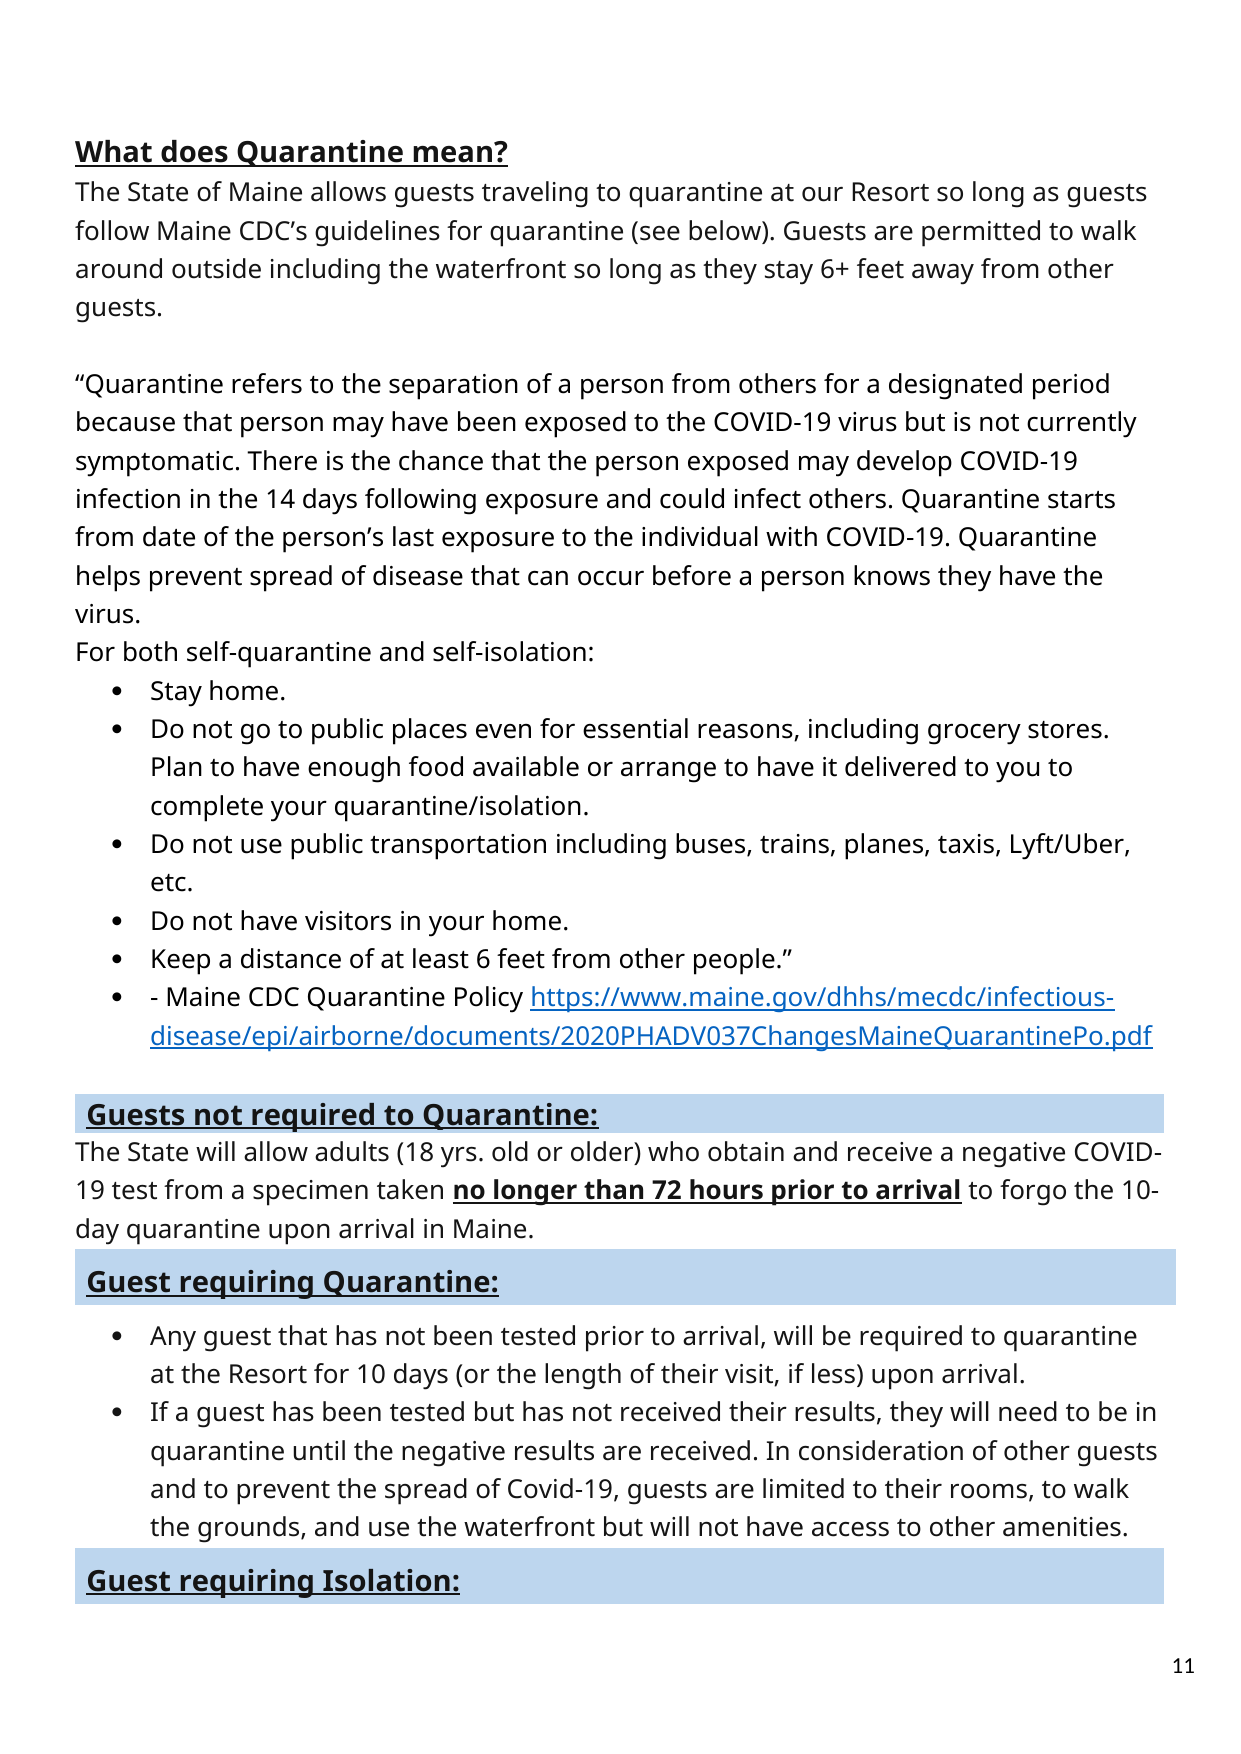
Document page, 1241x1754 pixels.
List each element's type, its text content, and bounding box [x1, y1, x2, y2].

table_header Guest requiring Quarantine: [75, 1249, 1176, 1305]
list Do not use public transportation including buses, trains, planes, taxis, Lyft/Uber, etc. [112, 826, 1165, 899]
table_header Guest requiring Isolation: [75, 1548, 1164, 1604]
text “Quarantine refers to the separation of a person from others for a designated period because that person may have been exposed to the COVID-19 virus but is not currently symptomatic. There is the chance that the person exposed may develop COVID-19 infection in the 14 days following exposure and could infect others. Quarantine starts from date of the person’s last exposure to the individual with COVID-19. Quarantine helps prevent spread of disease that can occur before a person knows they have the virus. [75, 366, 1165, 631]
list Any guest that has not been tested prior to arrival, will be required to quarantine at the Resort for 10 days (or the length of their visit, if less) upon arrival. [112, 1317, 1165, 1391]
text The State will allow adults (18 yrs. old or older) who obtain and receive a negative COVID-19 test from a specimen taken no longer than 72 hours prior to arrival to forgo the 10-day quarantine upon arrival in Maine. [75, 1133, 1165, 1246]
text The State of Maine allows guests traveling to quarantine at our Resort so long as guests follow Maine CDC’s guidelines for quarantine (see below). Guests are permitted to walk around outside including the waterfront so long as they stay 6+ feet away from other guests. [75, 174, 1165, 324]
list - Maine CDC Quarantine Policy https://www.maine.gov/dhhs/mecdc/infectious-disease/epi/airborne/documents/2020PHADV037ChangesMaineQuarantinePo.pdf [112, 979, 1165, 1053]
text What does Quarantine mean? [75, 131, 1165, 171]
list Do not have visitors in your home. [112, 902, 1165, 938]
table_header Guests not required to Quarantine: [75, 1094, 1164, 1133]
list Keep a distance of at least 6 feet from other people.” [112, 941, 1165, 976]
text For both self-quarantine and self-isolation: [75, 634, 1165, 669]
list Do not go to public places even for essential reasons, including grocery stores. Plan to have enough food available or arrange to have it delivered to you to complete your quarantine/isolation. [112, 711, 1165, 823]
list Stay home. [112, 672, 1165, 708]
list If a guest has been tested but has not received their results, they will need to be in quarantine until the negative results are received. In consideration of other guests and to prevent the spread of Covid-19, guests are limited to their rooms, to walk the grounds, and use the waterfront but will not have access to other amenities. [112, 1394, 1165, 1544]
